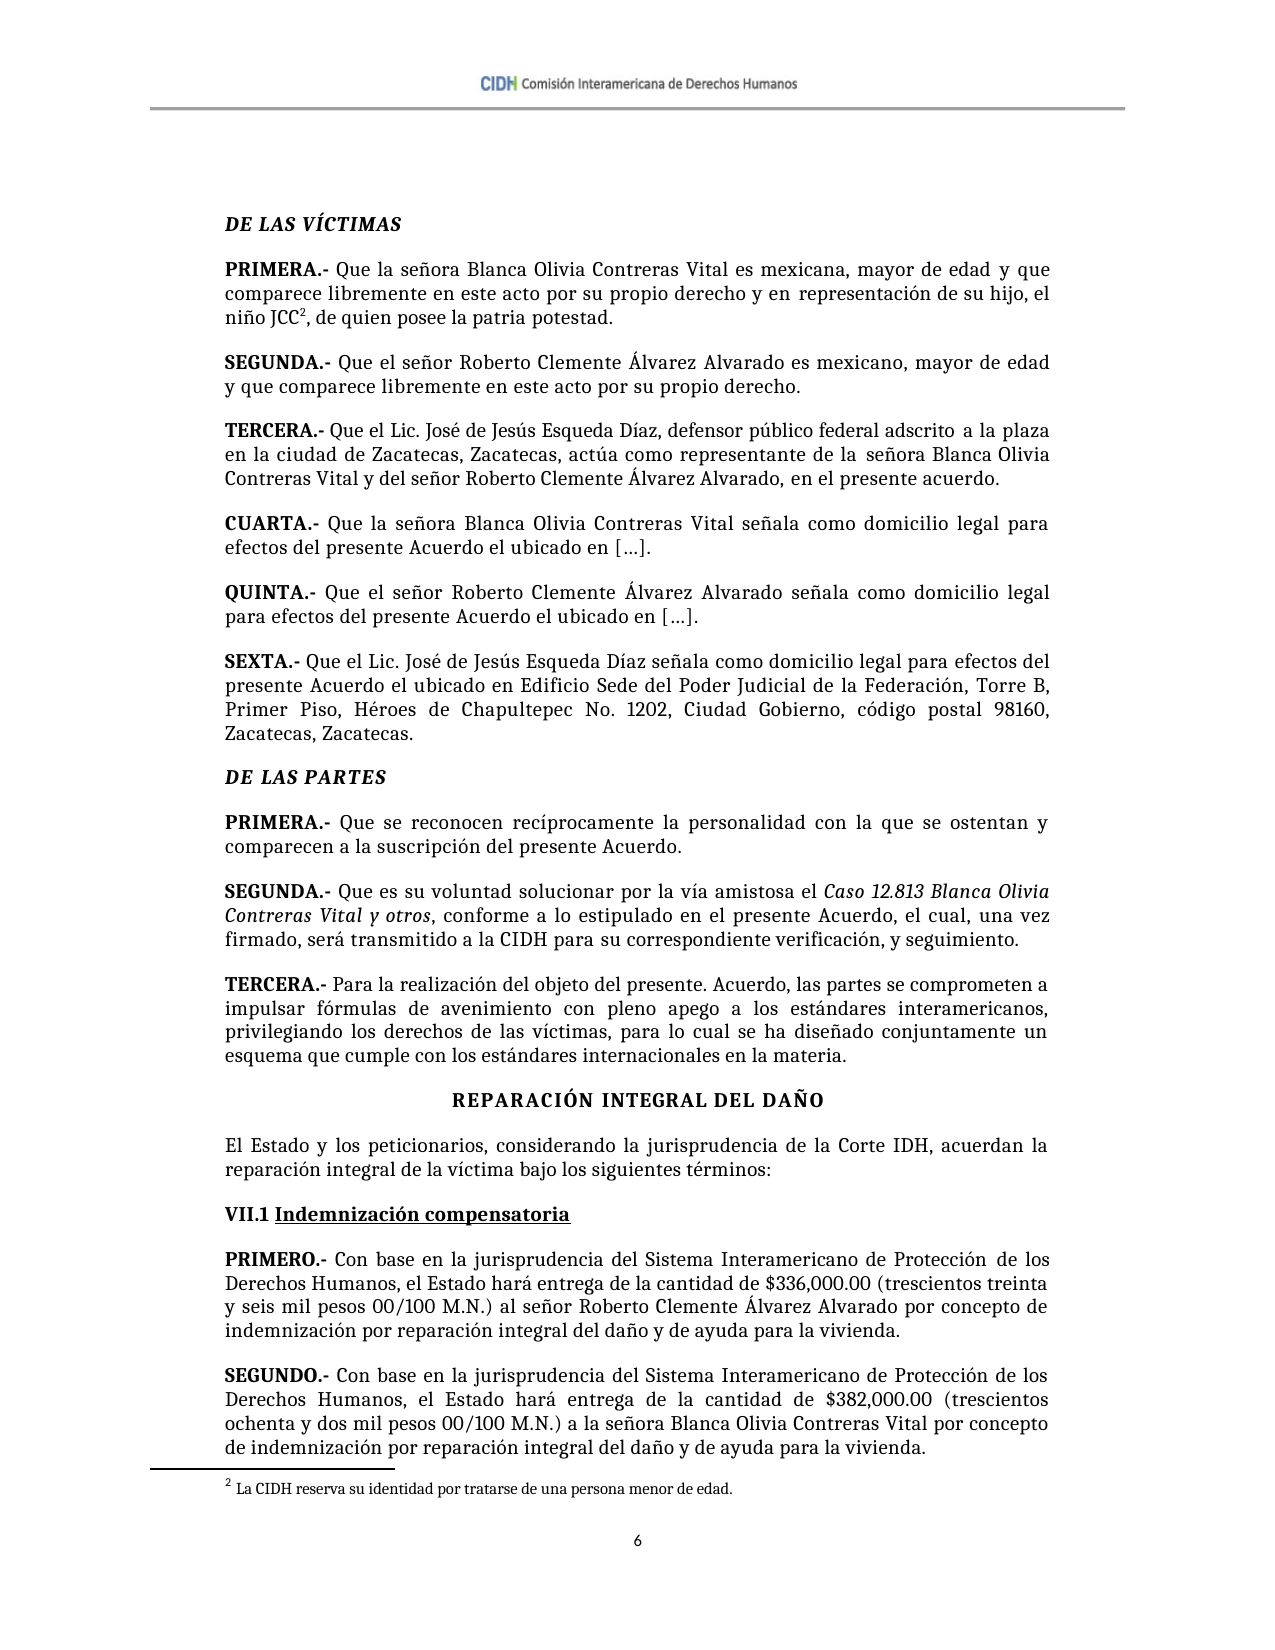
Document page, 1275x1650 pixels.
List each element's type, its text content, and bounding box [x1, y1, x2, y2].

text DE LAS VÍCTIMAS [225, 213, 1050, 237]
text TERCERA.- Para la realización del objeto del presente. Acuerdo, las partes se comprometen a impulsar fórmulas de avenimiento con pleno apego a los estándares interamericanos, privilegiando los derechos de las víctimas, para lo cual se ha diseñado conjuntamente un esquema que cumple con los estándares internacionales en la materia. [225, 972, 1050, 1068]
text SEGUNDO.- Con base en la jurisprudencia del Sistema Interamericano de Protección de los Derechos Humanos, el Estado hará entrega de la cantidad de $382,000.00 (trescientos ochenta y dos mil pesos 00/100 M.N.) a la señora Blanca Olivia Contreras Vital por concepto de indemnización por reparación integral del daño y de ayuda para la vivienda. [225, 1364, 1050, 1460]
text QUINTA.- Que el señor Roberto Clemente Álvarez Alvarado señala como domicilio legal para efectos del presente Acuerdo el ubicado en […]. [225, 581, 1050, 628]
picture [475, 74, 800, 93]
text SEXTA.- Que el Lic. José de Jesús Esqueda Díaz señala como domicilio legal para efectos del presente Acuerdo el ubicado en Edificio Sede del Poder Judicial de la Federación, Torre B, Primer Piso, Héroes de Chapultepec No. 1202, Ciudad Gobierno, código postal 98160, Zacatecas, Zacatecas. [225, 649, 1050, 745]
text SEGUNDA.- Que el señor Roberto Clemente Álvarez Alvarado es mexicano, mayor de edad y que comparece libremente en este acto por su propio derecho. [225, 350, 1050, 398]
text VII.1 Indemnización compensatoria [225, 1202, 1050, 1226]
text El Estado y los peticionarios, considerando la jurisprudencia de la Corte IDH, acuerdan la reparación integral de la víctima bajo los siguientes términos: [225, 1134, 1050, 1182]
text PRIMERA.- Que se reconocen recíprocamente la personalidad con la que se ostentan y comparecen a la suscripción del presente Acuerdo. [225, 811, 1050, 859]
text REPARACIÓN INTEGRAL DEL DAÑO [225, 1089, 1050, 1113]
text DE LAS PARTES [225, 766, 1050, 790]
text SEGUNDA.- Que es su voluntad solucionar por la vía amistosa el Caso 12.813 Blanca Olivia Contreras Vital y otros, conforme a lo estipulado en el presente Acuerdo, el cual, una vez firmado, será transmitido a la CIDH para su correspondiente verificación, y seguimiento. [225, 879, 1050, 951]
text TERCERA.- Que el Lic. José de Jesús Esqueda Díaz, defensor público federal adscrito a la plaza en la ciudad de Zacatecas, Zacatecas, actúa como representante de la señora Blanca Olivia Contreras Vital y del señor Roberto Clemente Álvarez Alvarado, en el presente acuerdo. [225, 419, 1050, 491]
text CUARTA.- Que la señora Blanca Olivia Contreras Vital señala como domicilio legal para efectos del presente Acuerdo el ubicado en […]. [225, 512, 1050, 560]
text PRIMERA.- Que la señora Blanca Olivia Contreras Vital es mexicana, mayor de edad y que comparece libremente en este acto por su propio derecho y en representación de su hijo, el niño JCC, de quien posee la patria potestad. [225, 258, 1050, 329]
text PRIMERO.- Con base en la jurisprudencia del Sistema Interamericano de Protección de los Derechos Humanos, el Estado hará entrega de la cantidad de $336,000.00 (trescientos treinta y seis mil pesos 00/100 M.N.) al señor Roberto Clemente Álvarez Alvarado por concepto de indemnización por reparación integral del daño y de ayuda para la vivienda. [225, 1247, 1050, 1343]
